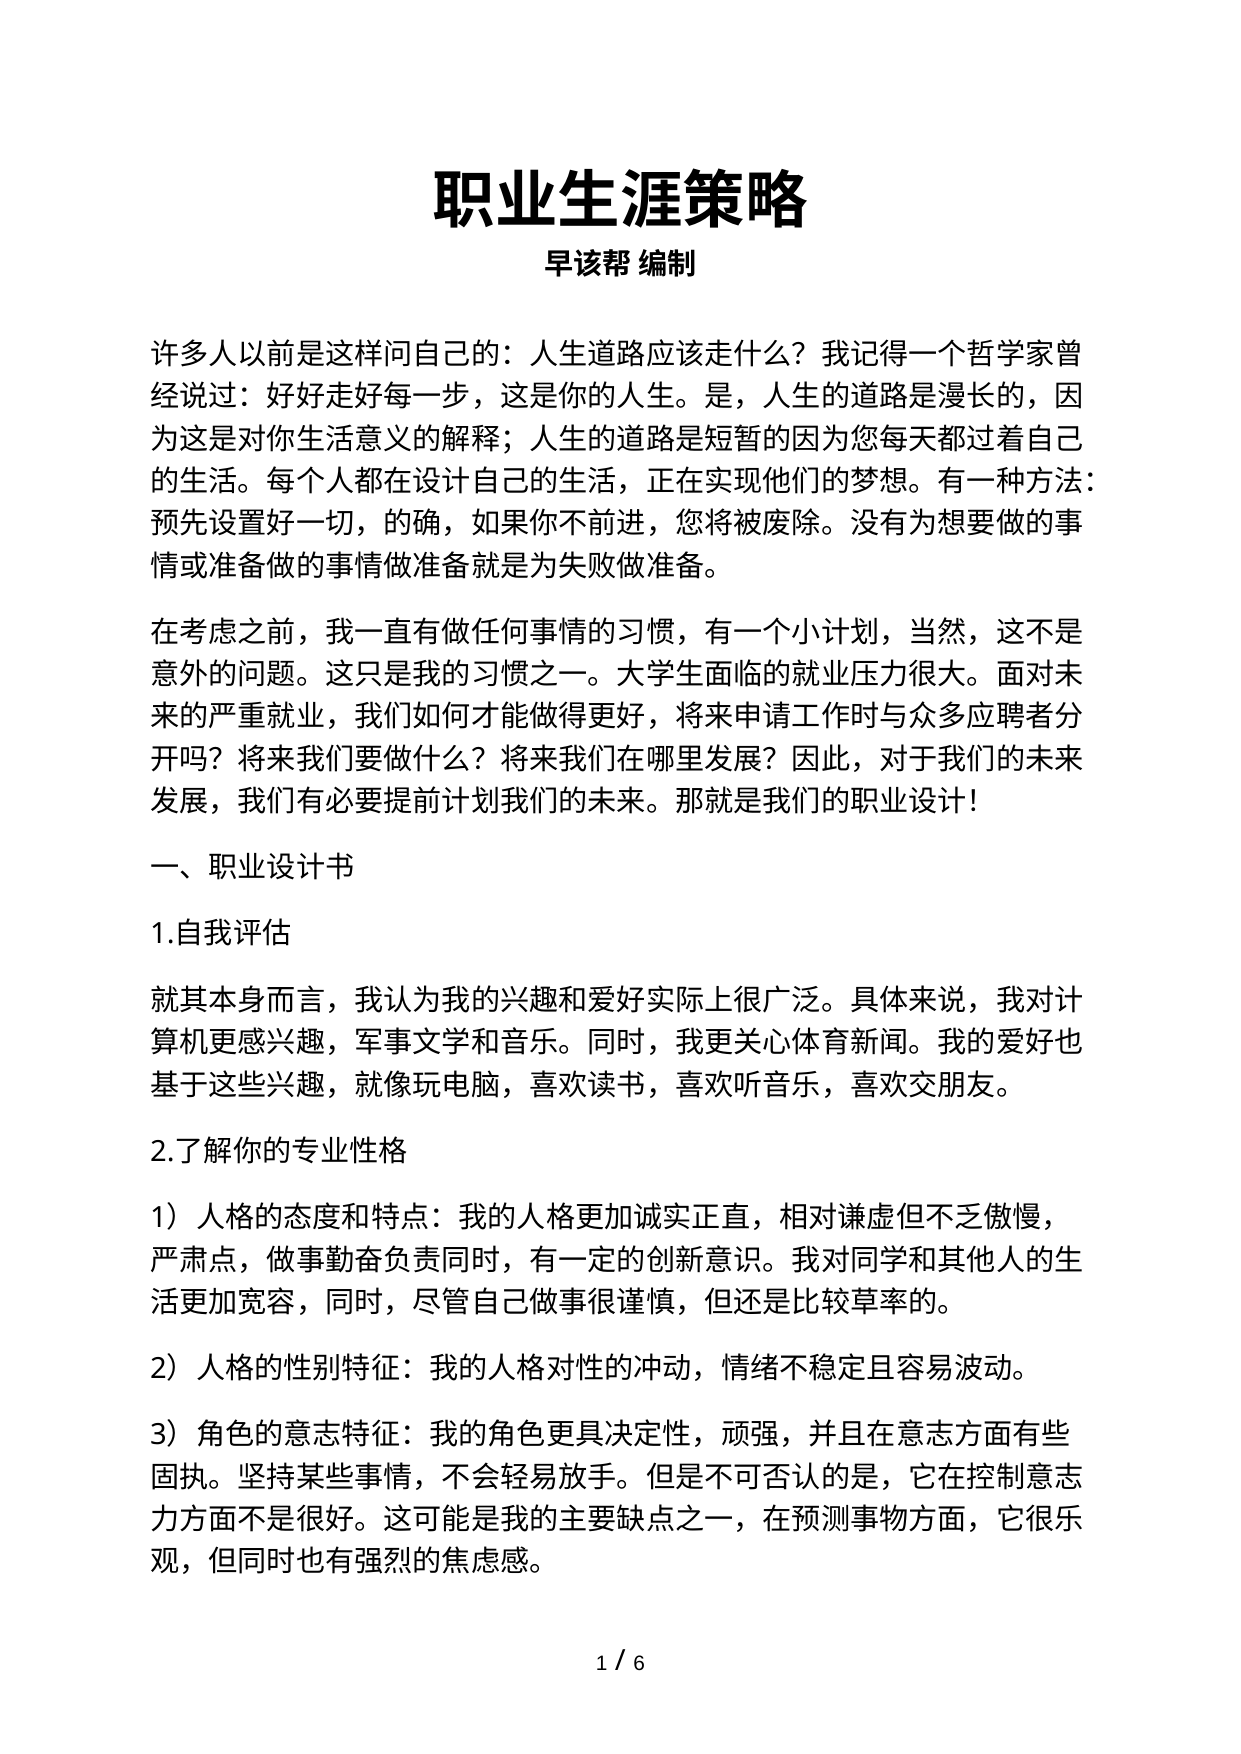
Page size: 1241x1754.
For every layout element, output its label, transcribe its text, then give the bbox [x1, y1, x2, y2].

text 早该帮 编制 [150, 241, 1090, 283]
text 2.了解你的专业性格 [150, 1127, 1090, 1170]
text 2）人格的性别特征：我的人格对性的冲动，情绪不稳定且容易波动。 [150, 1344, 1090, 1387]
text 许多人以前是这样问自己的：人生道路应该走什么？我记得一个哲学家曾经说过：好好走好每一步，这是你的人生。是，人生的道路是漫长的，因为这是对你生活意义的解释；人生的道路是短暂的因为您每天都过着自己的生活。每个人都在设计自己的生活，正在实现他们的梦想。有一种方法：预先设置好一切，的确，如果你不前进，您将被废除。没有为想要做的事情或准备做的事情做准备就是为失败做准备。 [150, 331, 1090, 584]
text 1）人格的态度和特点：我的人格更加诚实正直，相对谦虚但不乏傲慢，严肃点，做事勤奋负责同时，有一定的创新意识。我对同学和其他人的生活更加宽容，同时，尽管自己做事很谨慎，但还是比较草率的。 [150, 1194, 1090, 1321]
text 一、职业设计书 [150, 844, 1090, 886]
text 1.自我评估 [150, 910, 1090, 952]
text 就其本身而言，我认为我的兴趣和爱好实际上很广泛。具体来说，我对计算机更感兴趣，军事文学和音乐。同时，我更关心体育新闻。我的爱好也基于这些兴趣，就像玩电脑，喜欢读书，喜欢听音乐，喜欢交朋友。 [150, 976, 1090, 1103]
text 3）角色的意志特征：我的角色更具决定性，顽强，并且在意志方面有些固执。坚持某些事情，不会轻易放手。但是不可否认的是，它在控制意志力方面不是很好。这可能是我的主要缺点之一，在预测事物方面，它很乐观，但同时也有强烈的焦虑感。 [150, 1411, 1090, 1580]
text 职业生涯策略 [150, 150, 1090, 241]
text 在考虑之前，我一直有做任何事情的习惯，有一个小计划，当然，这不是意外的问题。这只是我的习惯之一。大学生面临的就业压力很大。面对未来的严重就业，我们如何才能做得更好，将来申请工作时与众多应聘者分开吗？将来我们要做什么？将来我们在哪里发展？因此，对于我们的未来发展，我们有必要提前计划我们的未来。那就是我们的职业设计！ [150, 608, 1090, 820]
